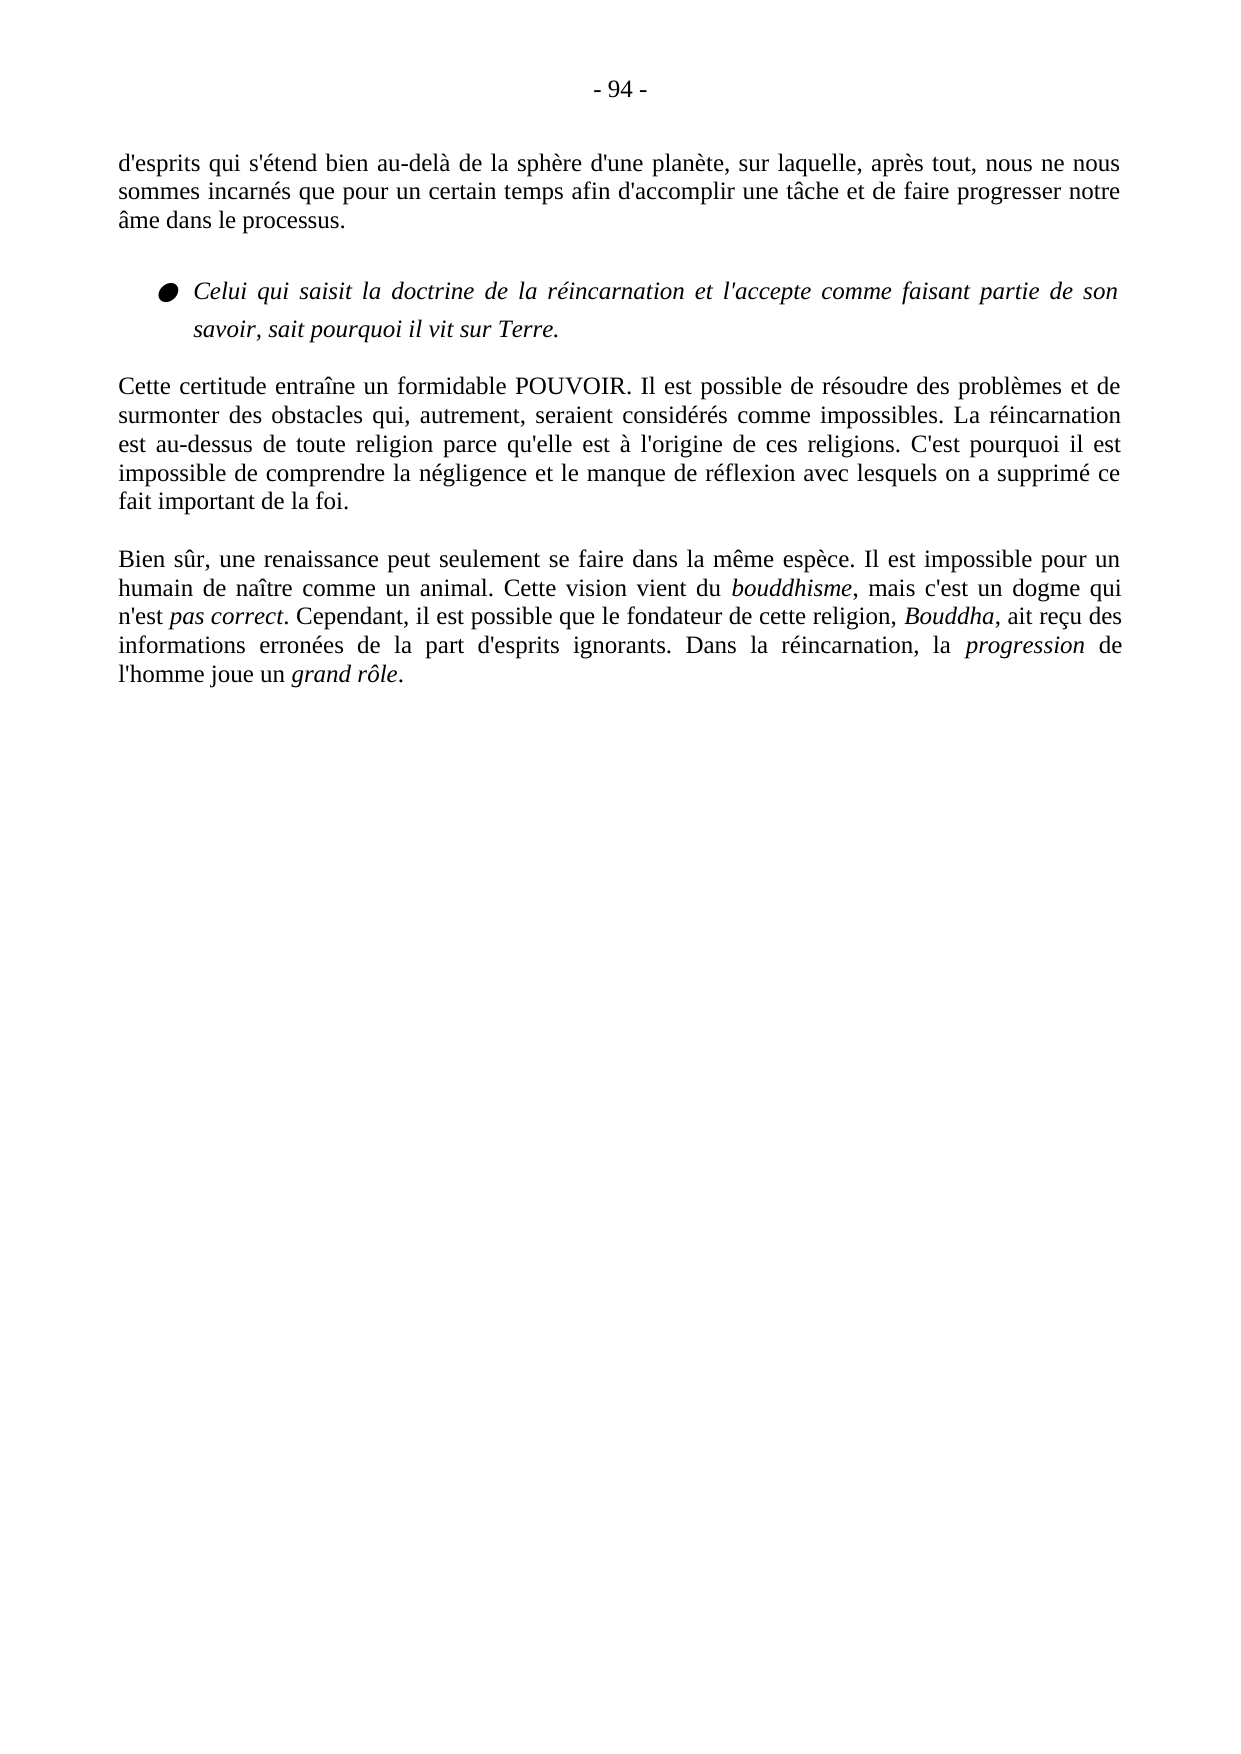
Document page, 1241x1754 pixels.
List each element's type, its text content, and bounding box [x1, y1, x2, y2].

text Bien sûr, une renaissance peut seulement se faire dans la même espèce. Il est impossible pour un humain de naître comme un animal. Cette vision vient du bouddhisme, mais c'est un dogme qui n'est pas correct. Cependant, il est possible que le fondateur de cette religion, Bouddha, ait reçu des informations erronées de la part d'esprits ignorants. Dans la réincarnation, la progression de l'homme joue un grand rôle. [118, 544, 1122, 688]
list Celui qui saisit la doctrine de la réincarnation et l'accepte comme faisant partie de son savoir, sait pourquoi il vit sur Terre. [156, 263, 1122, 343]
text Cette certitude entraîne un formidable POUVOIR. Il est possible de résoudre des problèmes et de surmonter des obstacles qui, autrement, seraient considérés comme impossibles. La réincarnation est au-dessus de toute religion parce qu'elle est à l'origine de ces religions. C'est pourquoi il est impossible de comprendre la négligence et le manque de réflexion avec lesquels on a supprimé ce fait important de la foi. [118, 371, 1122, 515]
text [118, 148, 1122, 234]
